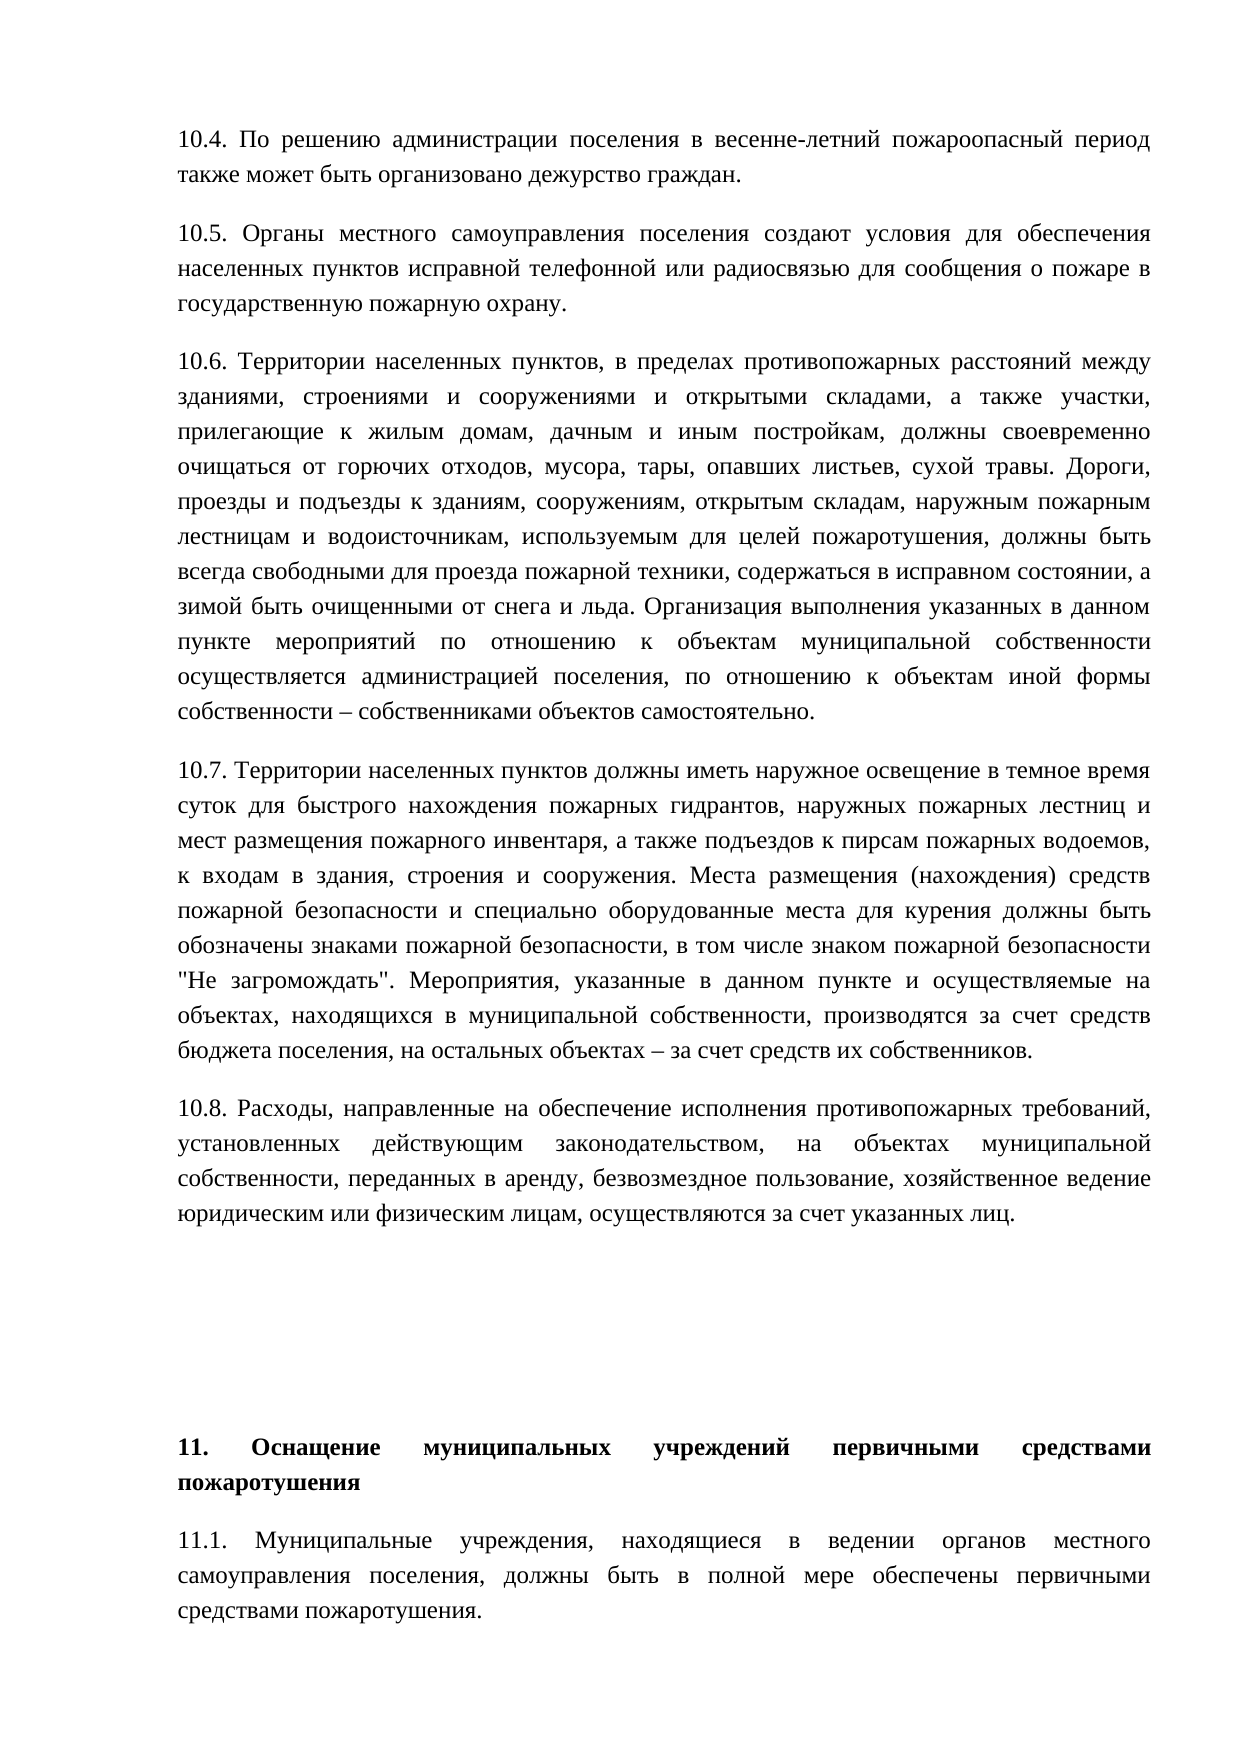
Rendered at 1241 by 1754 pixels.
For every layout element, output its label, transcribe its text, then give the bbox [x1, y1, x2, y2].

text 11.1. Муниципальные учреждения, находящиеся в ведении органов местного самоуправления поселения, должны быть в полной мере обеспечены первичными средствами пожаротушения. [177, 1519, 1152, 1624]
text 10.6. Территории населенных пунктов, в пределах противопожарных расстояний между зданиями, строениями и сооружениями и открытыми складами, а также участки, прилегающие к жилым домам, дачным и иным постройкам, должны своевременно очищаться от горючих отходов, мусора, тары, опавших листьев, сухой травы. Дороги, проезды и подъезды к зданиям, сооружениям, открытым складам, наружным пожарным лестницам и водоисточникам, используемым для целей пожаротушения, должны быть всегда свободными для проезда пожарной техники, содержаться в исправном состоянии, а зимой быть очищенными от снега и льда. Организация выполнения указанных в данном пункте мероприятий по отношению к объектам муниципальной собственности осуществляется администрацией поселения, по отношению к объектам иной формы собственности – собственниками объектов самостоятельно. [177, 340, 1152, 725]
text 10.7. Территории населенных пунктов должны иметь наружное освещение в темное время суток для быстрого нахождения пожарных гидрантов, наружных пожарных лестниц и мест размещения пожарного инвентаря, а также подъездов к пирсам пожарных водоемов, к входам в здания, строения и сооружения. Места размещения (нахождения) средств пожарной безопасности и специально оборудованные места для курения должны быть обозначены знаками пожарной безопасности, в том числе знаком пожарной безопасности "Не загромождать". Мероприятия, указанные в данном пункте и осуществляемые на объектах, находящихся в муниципальной собственности, производятся за счет средств бюджета поселения, на остальных объектах – за счет средств их собственников. [177, 748, 1152, 1063]
text 10.4. По решению администрации поселения в весенне-летний пожароопасный период также может быть организовано дежурство граждан. [177, 118, 1152, 188]
text 10.8. Расходы, направленные на обеспечение исполнения противопожарных требований, установленных действующим законодательством, на объектах муниципальной собственности, переданных в аренду, безвозмездное пользование, хозяйственное ведение юридическим или физическим лицам, осуществляются за счет указанных лиц. [177, 1087, 1152, 1227]
text 11. Оснащение муниципальных учреждений первичными средствами пожаротушения [177, 1426, 1152, 1496]
text 10.5. Органы местного самоуправления поселения создают условия для обеспечения населенных пунктов исправной телефонной или радиосвязью для сообщения о пожаре в государственную пожарную охрану. [177, 212, 1152, 317]
